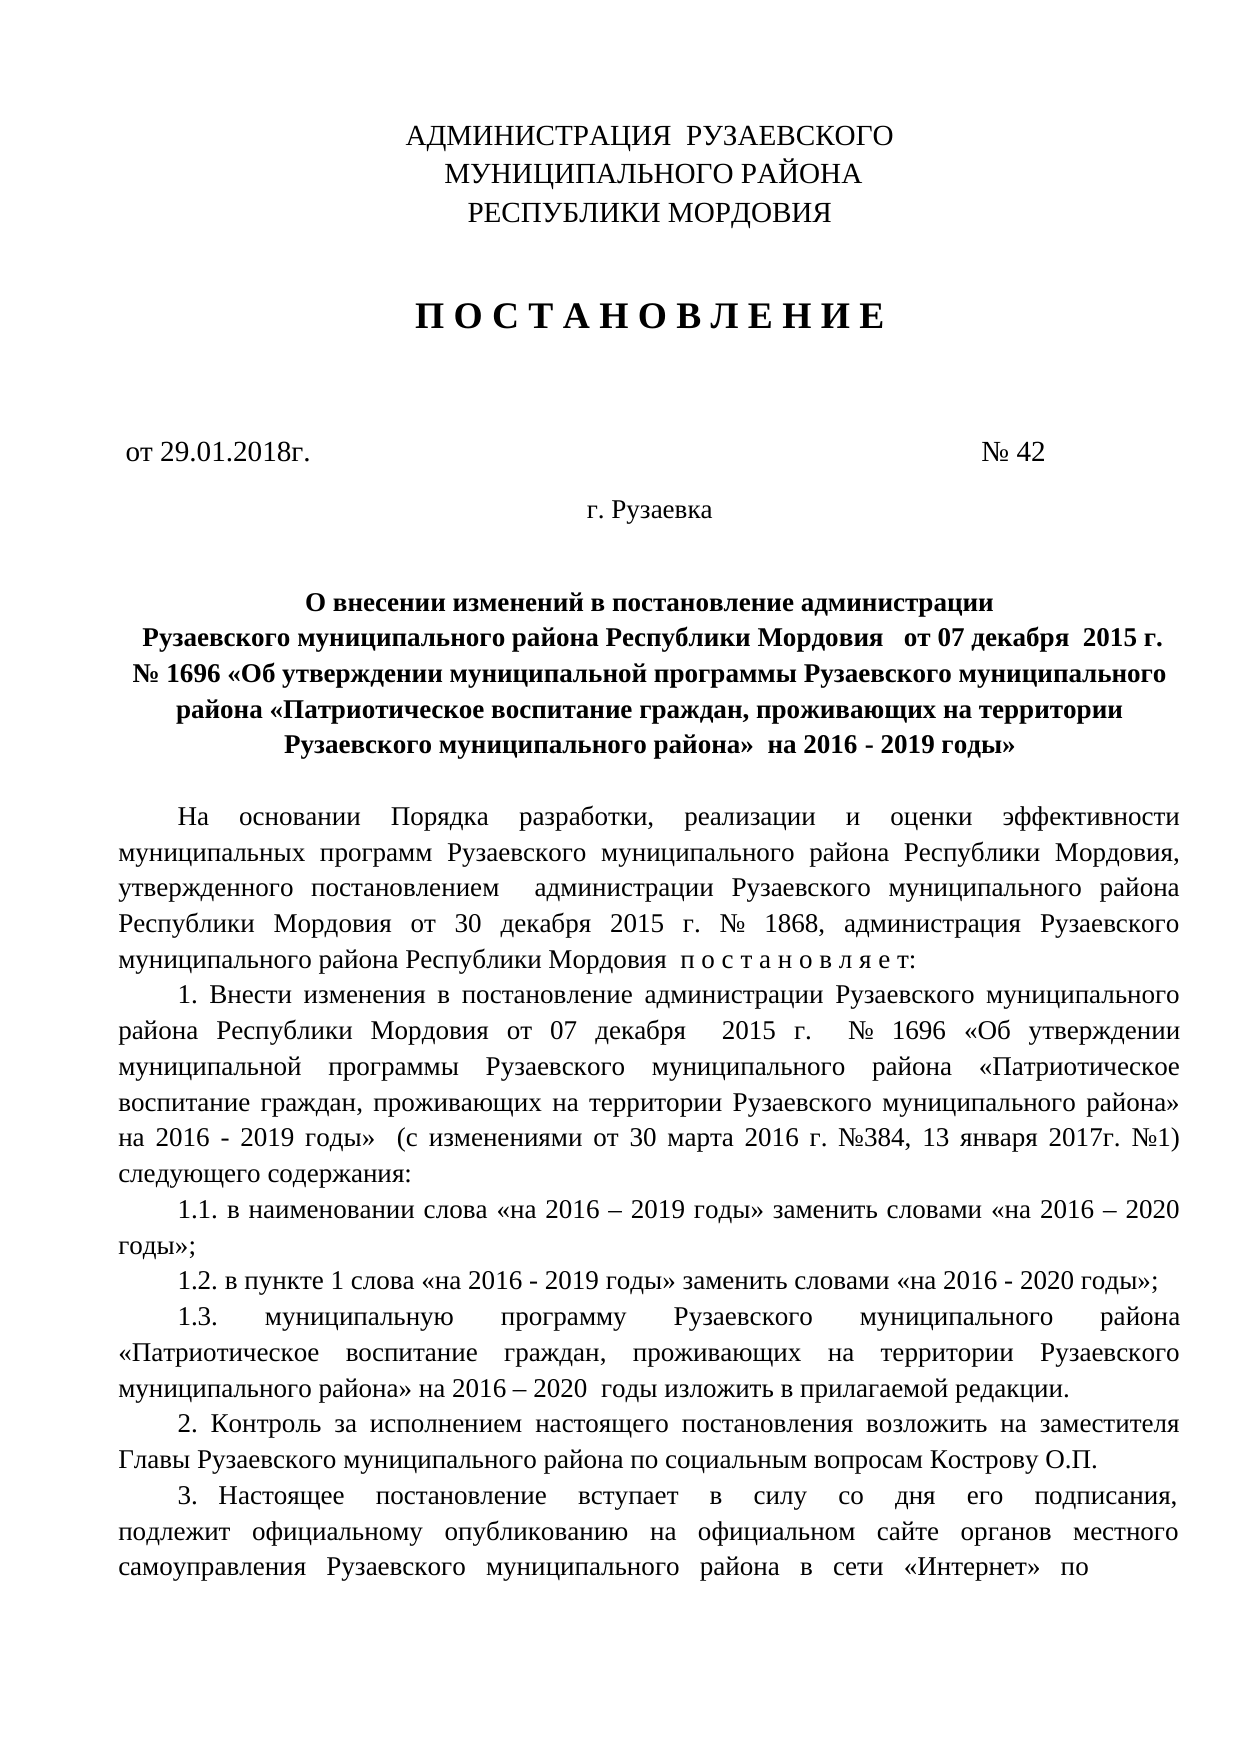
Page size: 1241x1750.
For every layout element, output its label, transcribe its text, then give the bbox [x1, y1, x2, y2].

text Рузаевского муниципального района» на 2016 - 2019 годы» [118, 728, 1181, 760]
text 1.3. муниципальную программу Рузаевского муниципального района «Патриотическое воспитание граждан, проживающих на территории Рузаевского муниципального района» на 2016 – 2020 годы изложить в прилагаемой редакции. [118, 1300, 1181, 1403]
text Рузаевского муниципального района Республики Мордовия от 07 декабря . № 1696 «Об утверждении муниципальной программы Рузаевского муниципального района «Патриотическое воспитание граждан, проживающих на территории [118, 621, 1181, 724]
text П О С Т А Н О В Л Е Н И Е [118, 293, 1181, 336]
text На основании Порядка разработки, реализации и оценки эффективности муниципальных программ Рузаевского муниципального района Республики Мордовия, утвержденного постановлением администрации Рузаевского муниципального района Республики Мордовия от 30 декабря . № 1868, администрация Рузаевского муниципального района Республики Мордовия п о с т а н о в л я е т: [118, 800, 1181, 974]
text АДМИНИСТРАЦИЯ РУЗАЕВСКОГО [118, 118, 1181, 152]
text 1.1. в наименовании слова «на 2016 – 2019 годы» заменить словами «на 2016 – 2020 годы»; [118, 1193, 1181, 1260]
text г. Рузаевка [118, 493, 1181, 524]
text 2. Контроль за исполнением настоящего постановления возложить на заместителя Главы Рузаевского муниципального района по социальным вопросам Кострову О.П. [118, 1407, 1181, 1474]
text 3. Настоящее постановление вступает в силу со дня его подписания, подлежит официальному опубликованию на официальном сайте органов местного самоуправления Рузаевского муниципального района в сети «Интернет» по [118, 1479, 1181, 1581]
text 1.2. в пункте 1 слова «на 2016 - 2019 годы» заменить словами «на 2016 - 2020 годы»; [118, 1264, 1181, 1296]
text О внесении изменений в постановление администрации [118, 586, 1181, 617]
text МУНИЦИПАЛЬНОГО РАЙОНА [118, 157, 1181, 190]
text РЕСПУБЛИКИ МОРДОВИЯ [118, 195, 1181, 229]
text от 29.01.2018г. № 42 [118, 434, 1181, 467]
text 1. Внести изменения в постановление администрации Рузаевского муниципального района Республики Мордовия от 07 декабря . № 1696 «Об утверждении муниципальной программы Рузаевского муниципального района «Патриотическое воспитание граждан, проживающих на территории Рузаевского муниципального района» на 2016 - 2019 годы» (с изменениями от 30 марта . №384, 13 января 2017г. №1) следующего содержания: [118, 979, 1181, 1188]
